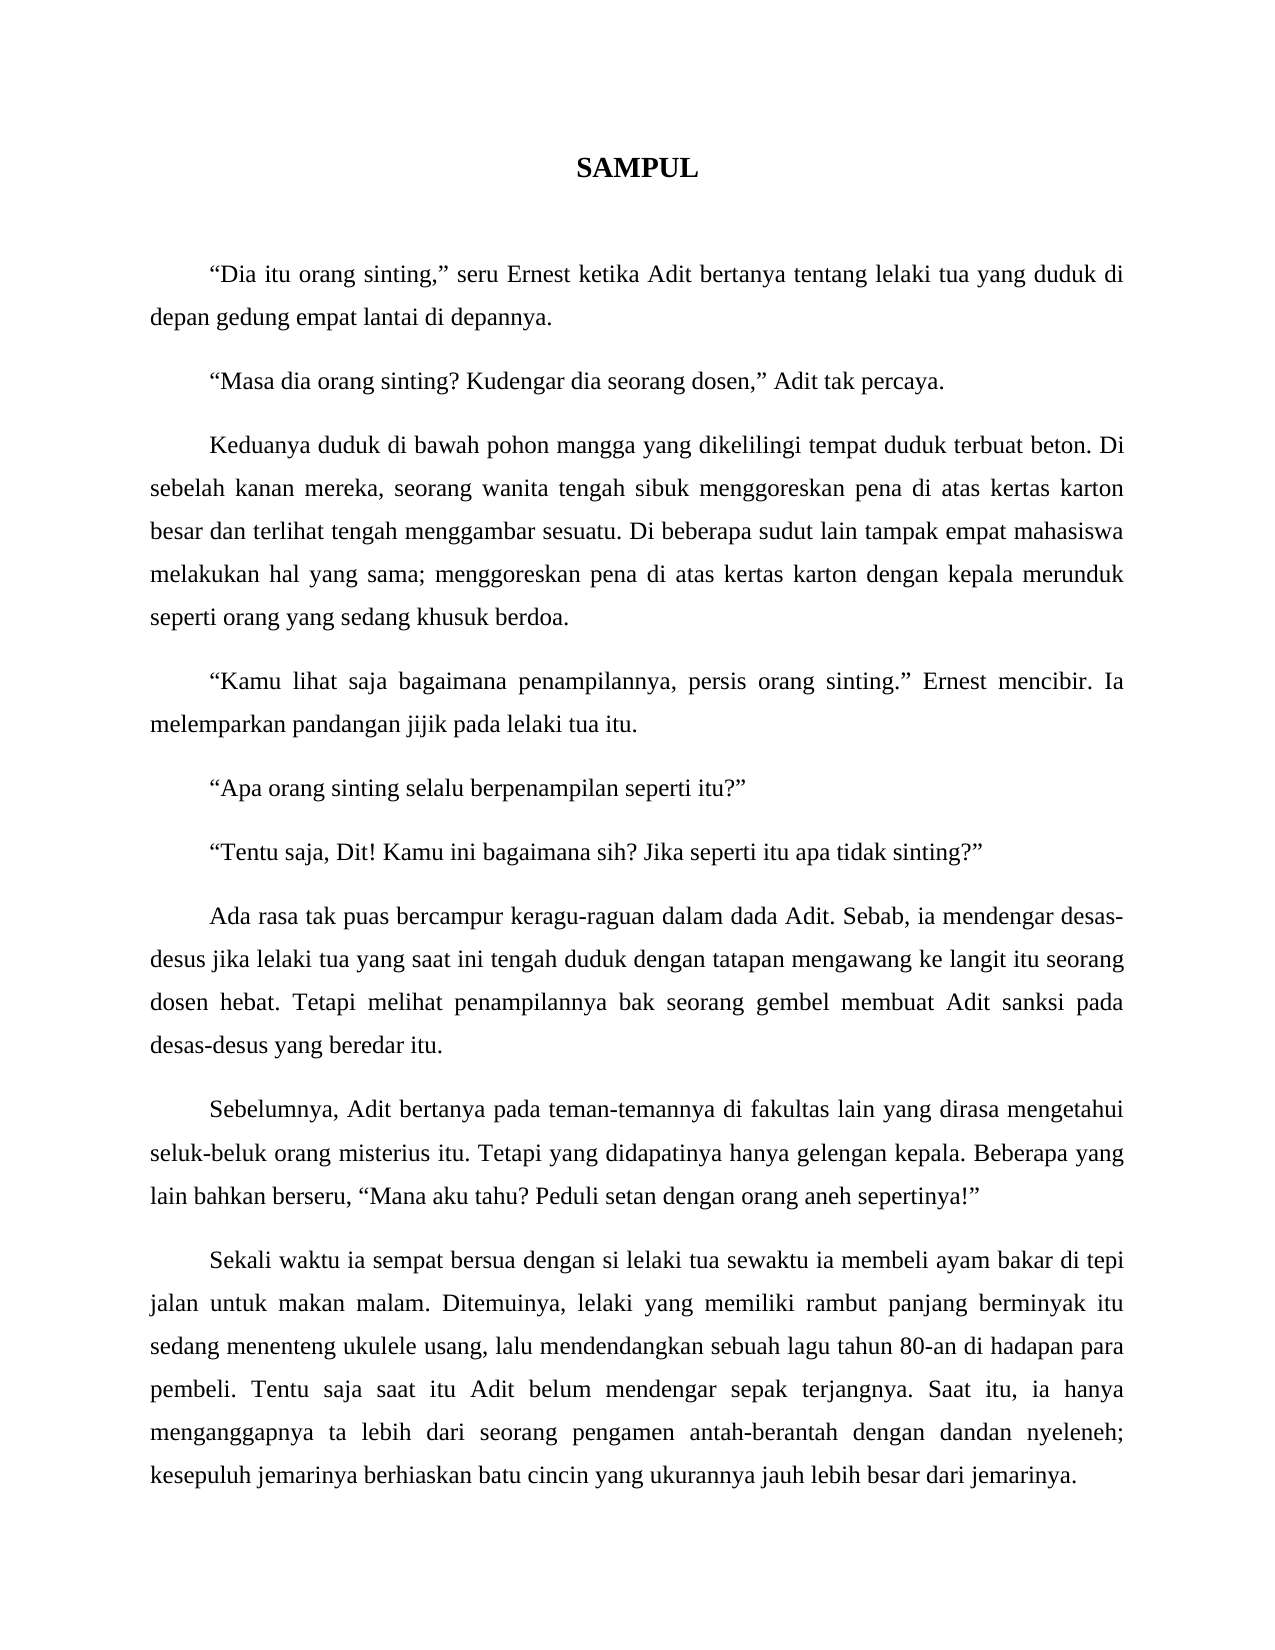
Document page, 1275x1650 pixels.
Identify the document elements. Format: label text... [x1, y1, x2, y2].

text “Tentu saja, Dit! Kamu ini bagaimana sih? Jika seperti itu apa tidak sinting?” [150, 837, 1125, 866]
text SAMPUL [150, 150, 1125, 183]
text Sebelumnya, Adit bertanya pada teman-temannya di fakultas lain yang dirasa mengetahui seluk-beluk orang misterius itu. Tetapi yang didapatinya hanya gelengan kepala. Beberapa yang lain bahkan berseru, “Mana aku tahu? Peduli setan dengan orang aneh sepertinya!” [150, 1094, 1125, 1209]
text Keduanya duduk di bawah pohon mangga yang dikelilingi tempat duduk terbuat beton. Di sebelah kanan mereka, seorang wanita tengah sibuk menggoreskan pena di atas kertas karton besar dan terlihat tengah menggambar sesuatu. Di beberapa sudut lain tampak empat mahasiswa melakukan hal yang sama; menggoreskan pena di atas kertas karton dengan kepala merunduk seperti orang yang sedang khusuk berdoa. [150, 430, 1125, 631]
text “Dia itu orang sinting,” seru Ernest ketika Adit bertanya tentang lelaki tua yang duduk di depan gedung empat lantai di depannya. [150, 259, 1125, 331]
text “Apa orang sinting selalu berpenampilan seperti itu?” [150, 773, 1125, 802]
text “Kamu lihat saja bagaimana penampilannya, persis orang sinting.” Ernest mencibir. Ia melemparkan pandangan jijik pada lelaki tua itu. [150, 666, 1125, 738]
text Sekali waktu ia sempat bersua dengan si lelaki tua sewaktu ia membeli ayam bakar di tepi jalan untuk makan malam. Ditemuinya, lelaki yang memiliki rambut panjang berminyak itu sedang menenteng ukulele usang, lalu mendendangkan sebuah lagu tahun 80-an di hadapan para pembeli. Tentu saja saat itu Adit belum mendengar sepak terjangnya. Saat itu, ia hanya menganggapnya ta lebih dari seorang pengamen antah-berantah dengan dandan nyeleneh; kesepuluh jemarinya berhiaskan batu cincin yang ukurannya jauh lebih besar dari jemarinya. [150, 1245, 1125, 1489]
text Ada rasa tak puas bercampur keragu-raguan dalam dada Adit. Sebab, ia mendengar desas-desus jika lelaki tua yang saat ini tengah duduk dengan tatapan mengawang ke langit itu seorang dosen hebat. Tetapi melihat penampilannya bak seorang gembel membuat Adit sanksi pada desas-desus yang beredar itu. [150, 901, 1125, 1059]
text “Masa dia orang sinting? Kudengar dia seorang dosen,” Adit tak percaya. [150, 366, 1125, 394]
